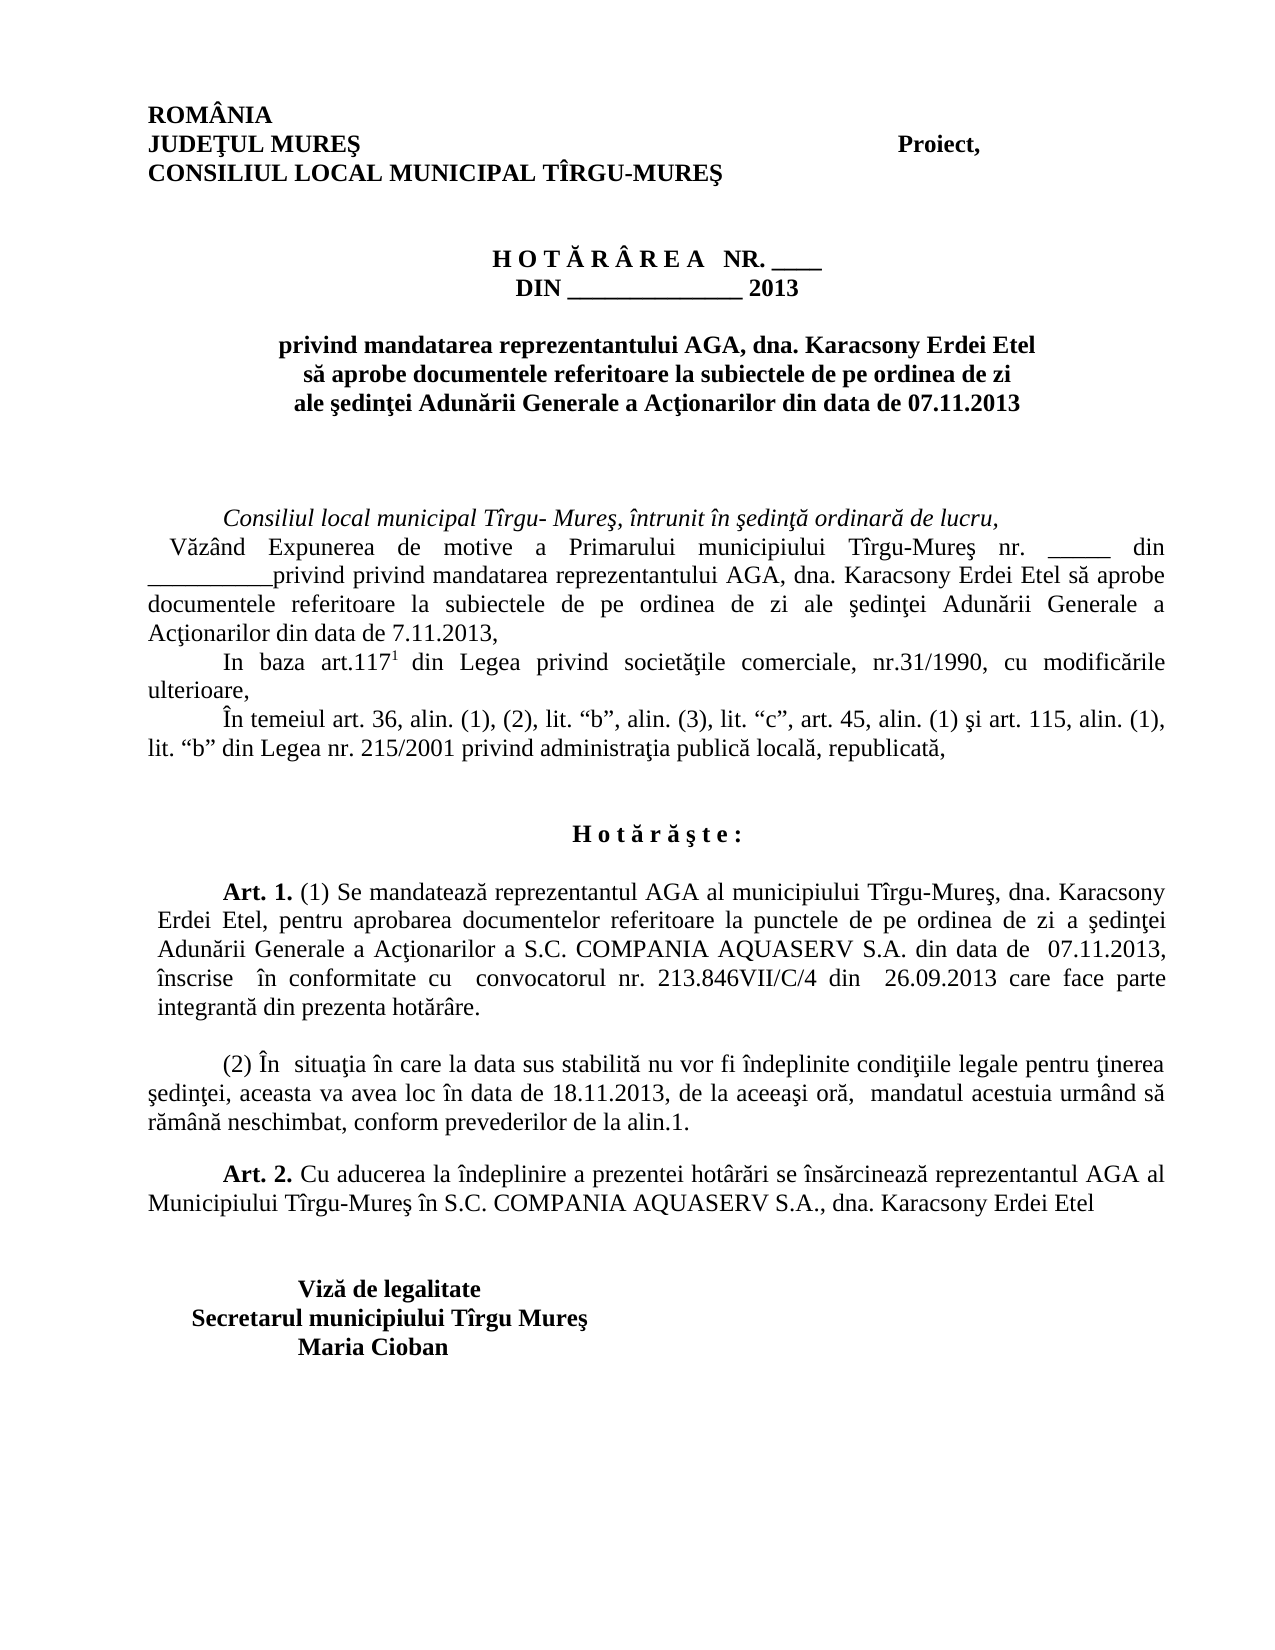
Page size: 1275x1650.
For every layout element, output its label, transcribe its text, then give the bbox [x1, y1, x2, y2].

text Art. 2. Cu aducerea la îndeplinire a prezentei hotârări se însărcinează reprezentantul AGA al Municipiului Tîrgu-Mureş în S.C. COMPANIA AQUASERV S.A., dna. Karacsony Erdei Etel [148, 1159, 1166, 1217]
text (2) În situaţia în care la data sus stabilită nu vor fi îndeplinite condiţiile legale pentru ţinerea şedinţei, aceasta va avea loc în data de 18.11.2013, de la aceeaşi oră, mandatul acestuia urmând să rămână neschimbat, conform prevederilor de la alin.1. [148, 1049, 1166, 1135]
text H o t ă r ă ş t e : [148, 819, 1166, 848]
text DIN ______________ 2013 [148, 273, 1166, 302]
text H O T Ă R Â R E A NR. ____ [148, 244, 1166, 273]
subtitle ale şedinţei Adunării Generale a Acţionarilor din data de 07.11.2013 [148, 388, 1166, 417]
subtitle Maria Cioban [148, 1332, 1166, 1361]
text Văzând Expunerea de motive a Primarului municipiului Tîrgu-Mureş nr. _____ din __________privind privind mandatarea reprezentantului AGA, dna. Karacsony Erdei Etel să aprobe documentele referitoare la subiectele de pe ordinea de zi ale şedinţei Adunării Generale a Acţionarilor din data de 7.11.2013, [148, 532, 1166, 647]
text privind mandatarea reprezentantului AGA, dna. Karacsony Erdei Etel [148, 330, 1166, 359]
text Viză de legalitate [223, 1274, 1166, 1303]
text In baza art.1171 din Legea privind societăţile comerciale, nr.31/1990, cu modificările ulterioare, [148, 647, 1166, 704]
text Art. 1. (1) Se mandatează reprezentantul AGA al municipiului Tîrgu-Mureş, dna. Karacsony Erdei Etel, pentru aprobarea documentelor referitoare la punctele de pe ordinea de zi a şedinţei Adunării Generale a Acţionarilor a S.C. COMPANIA AQUASERV S.A. din data de 07.11.2013, înscrise în conformitate cu convocatorul nr. 213.846/C/4 din 26.09.2013 care face parte integrantă din prezenta hotărâre. [157, 877, 1166, 1020]
text JUDEŢUL MUREŞ Proiect, CONSILIUL LOCAL MUNICIPAL TÎRGU-MUREŞ [148, 129, 1166, 187]
text În temeiul art. 36, alin. (1), (2), lit. “b”, alin. (3), lit. “c”, art. 45, alin. (1) şi art. 115, alin. (1), lit. “b” din Legea nr. 215/2001 privind administraţia publică locală, republicată, [148, 704, 1166, 762]
text Secretarul municipiului Tîrgu Mureş [148, 1303, 1166, 1332]
subtitle să aprobe documentele referitoare la subiectele de pe ordinea de zi [148, 359, 1166, 388]
text Consiliul local municipal Tîrgu- Mureş, întrunit în şedinţă ordinară de lucru, [148, 503, 1166, 532]
text ROMÂNIA [148, 100, 1166, 129]
